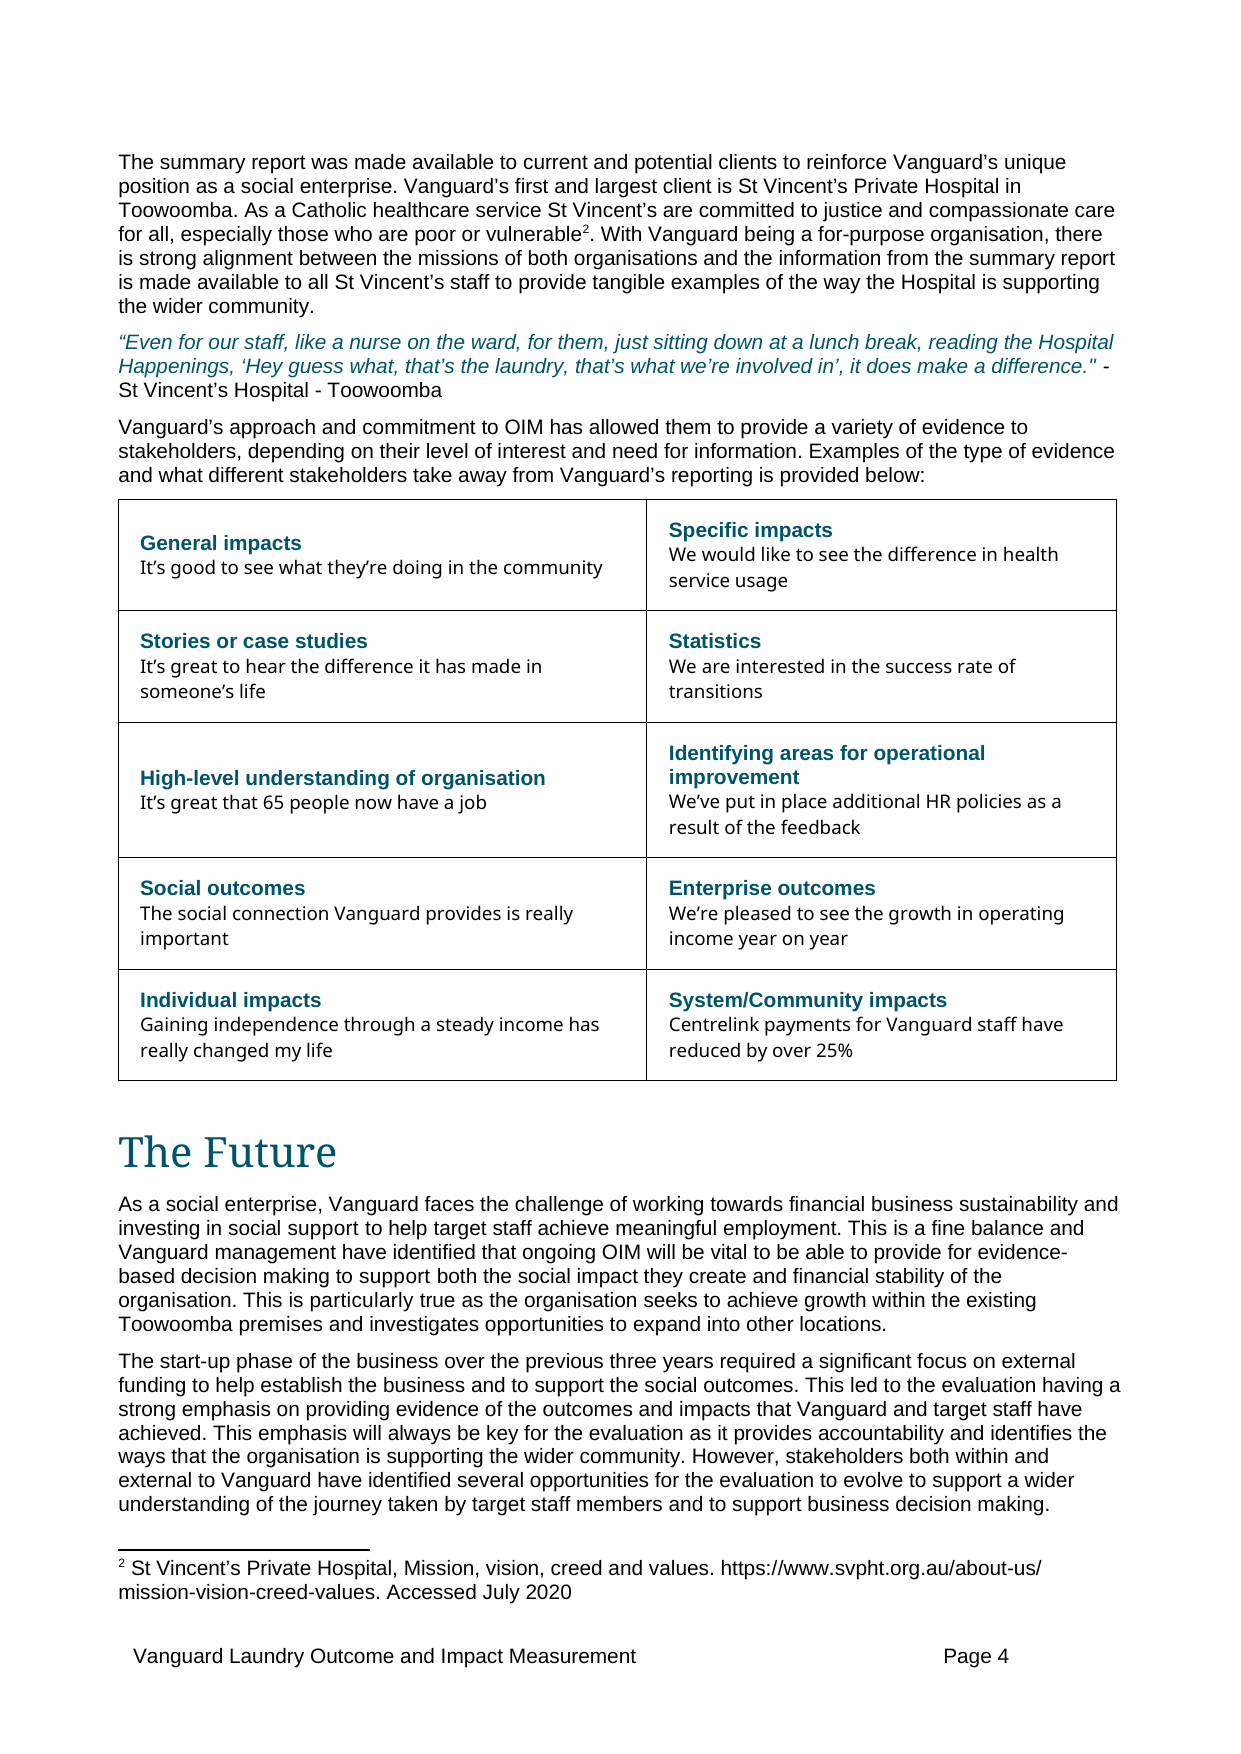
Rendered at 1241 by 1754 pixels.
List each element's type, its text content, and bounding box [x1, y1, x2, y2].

table_cell Social outcomes The social connection Vanguard provides is really important [119, 858, 646, 969]
subtitle The Future [118, 1123, 1122, 1180]
text The summary report was made available to current and potential clients to reinforce Vanguard’s unique position as a social enterprise. Vanguard’s first and largest client is St Vincent’s Private Hospital in Toowoomba. As a Catholic healthcare service St Vincent’s are committed to justice and compassionate care for all, especially those who are poor or vulnerable. With Vanguard being a for-purpose organisation, there is strong alignment between the missions of both organisations and the information from the summary report is made available to all St Vincent’s staff to provide tangible examples of the way the Hospital is supporting the wider community. [118, 150, 1122, 318]
table_cell Enterprise outcomes We’re pleased to see the growth in operating income year on year [647, 858, 1116, 969]
table_cell Stories or case studies It’s great to hear the difference it has made in someone’s life [119, 611, 646, 722]
text As a social enterprise, Vanguard faces the challenge of working towards financial business sustainability and investing in social support to help target staff achieve meaningful employment. This is a fine balance and Vanguard management have identified that ongoing OIM will be vital to be able to provide for evidence-based decision making to support both the social impact they create and financial stability of the organisation. This is particularly true as the organisation seeks to achieve growth within the existing Toowoomba premises and investigates opportunities to expand into other locations. [118, 1192, 1122, 1336]
table_cell High-level understanding of organisation It’s great that 65 people now have a job [119, 723, 646, 857]
text Vanguard’s approach and commitment to OIM has allowed them to provide a variety of evidence to stakeholders, depending on their level of interest and need for information. Examples of the type of evidence and what different stakeholders take away from Vanguard’s reporting is provided below: [118, 414, 1122, 486]
table_cell System/Community impacts Centrelink payments for Vanguard staff have reduced by over 25% [647, 970, 1116, 1080]
table_header Specific impacts We would like to see the difference in health service usage [647, 500, 1116, 610]
text “Even for our staff, like a nurse on the ward, for them, just sitting down at a lunch break, reading the Hospital Happenings, ‘Hey guess what, that’s the laundry, that’s what we’re involved in’, it does make a difference." - St Vincent’s Hospital - Toowoomba [118, 330, 1122, 402]
table_cell Individual impacts Gaining independence through a steady income has really changed my life [119, 970, 646, 1080]
table_header General impacts It’s good to see what they’re doing in the community [119, 500, 646, 610]
table_cell Statistics We are interested in the success rate of transitions [647, 611, 1116, 722]
table_cell Identifying areas for operational improvement We’ve put in place additional HR policies as a result of the feedback [647, 723, 1116, 857]
text The start-up phase of the business over the previous three years required a significant focus on external funding to help establish the business and to support the social outcomes. This led to the evaluation having a strong emphasis on providing evidence of the outcomes and impacts that Vanguard and target staff have achieved. This emphasis will always be key for the evaluation as it provides accountability and identifies the ways that the organisation is supporting the wider community. However, stakeholders both within and external to Vanguard have identified several opportunities for the evaluation to evolve to support a wider understanding of the journey taken by target staff members and to support business decision making. [118, 1348, 1122, 1516]
